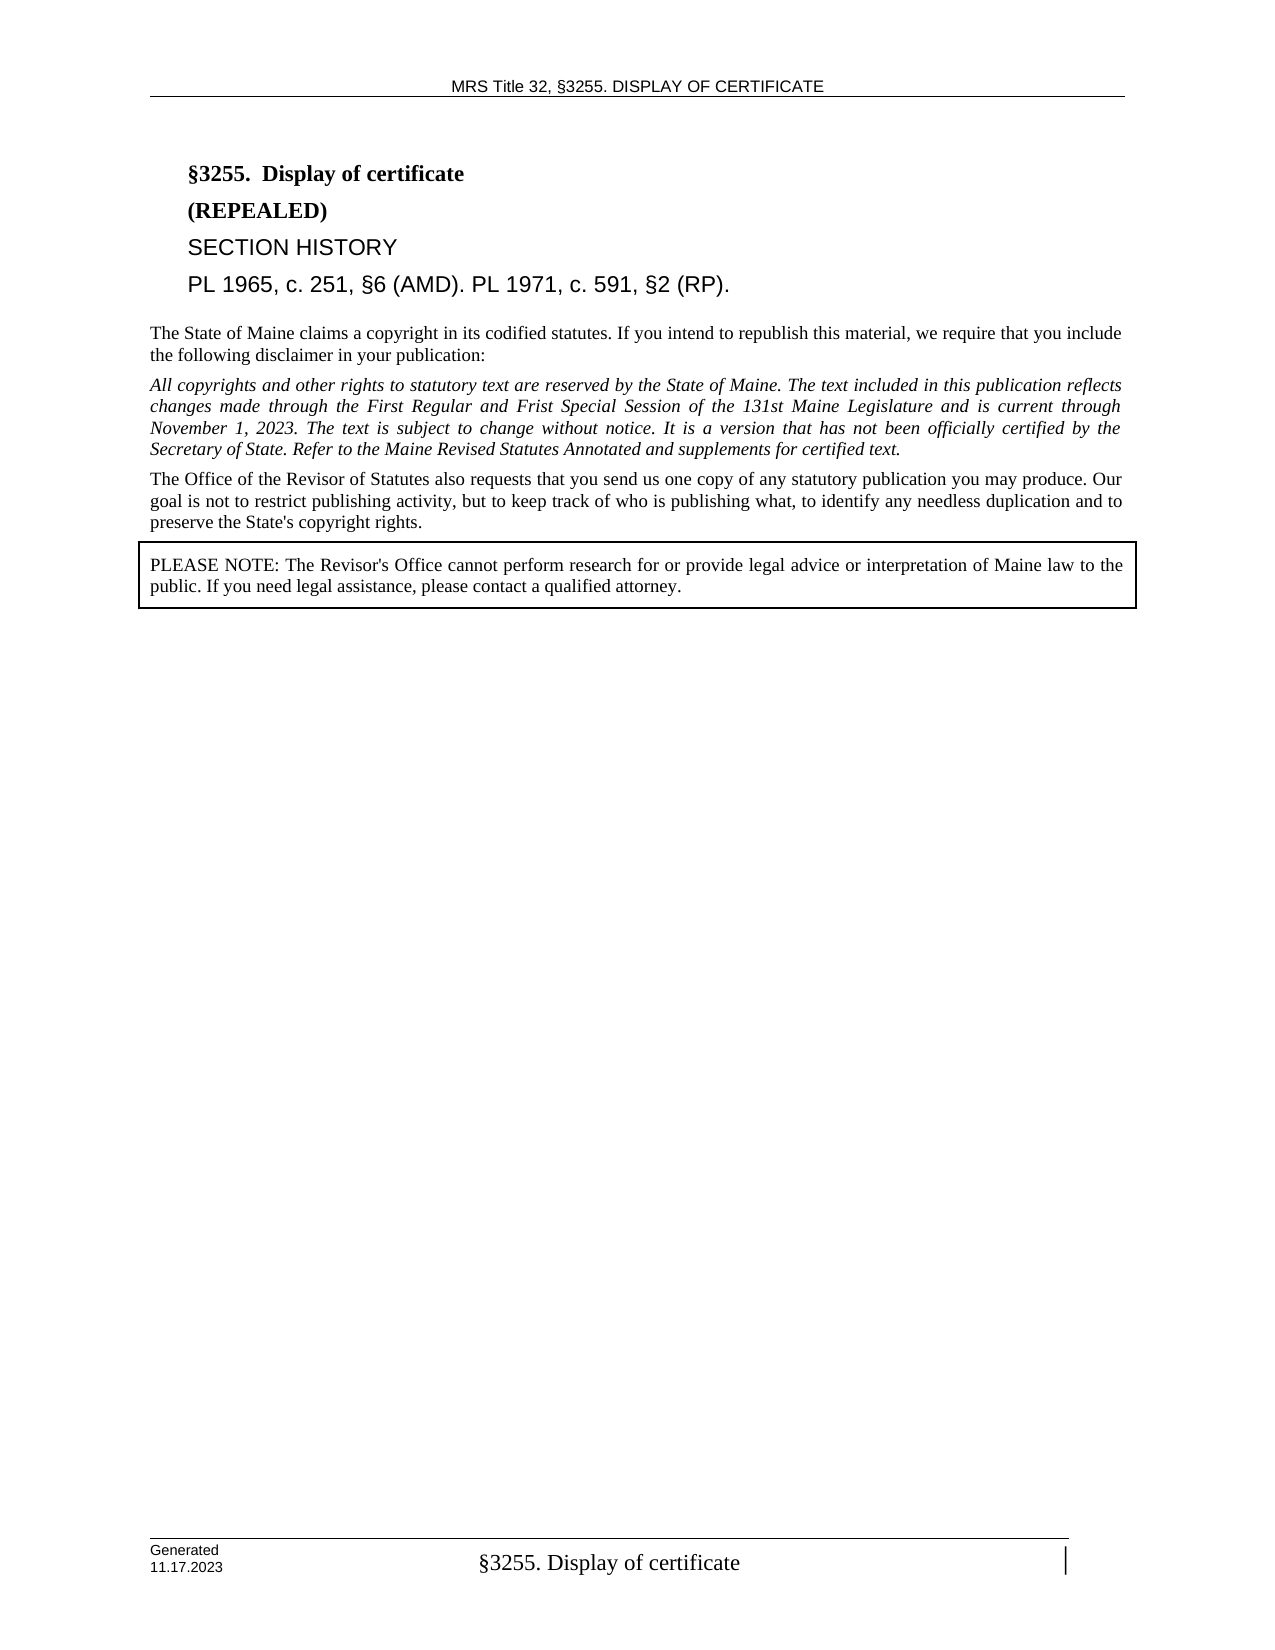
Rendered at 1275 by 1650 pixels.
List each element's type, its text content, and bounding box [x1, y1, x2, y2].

text §3255. Display of certificate [187, 160, 1125, 187]
text All copyrights and other rights to statutory text are reserved by the State of Maine. The text included in this publication reflects changes made through the First Regular and Frist Special Session of the 131st Maine Legislature and is current through November 1, 2023 . The text is subject to change without notice. It is a version that has not been officially certified by the Secretary of State. Refer to the Maine Revised Statutes Annotated and supplements for certified text. [150, 373, 1125, 460]
text SECTION HISTORY [187, 234, 1125, 260]
text The Office of the Revisor of Statutes also requests that you send us one copy of any statutory publication you may produce. Our goal is not to restrict publishing activity, but to keep track of who is publishing what, to identify any needless duplication and to preserve the State's copyright rights. [150, 468, 1125, 533]
text PL 1965, c. 251, §6 (AMD). PL 1971, c. 591, §2 (RP). [187, 271, 1125, 297]
text The State of Maine claims a copyright in its codified statutes. If you intend to republish this material, we require that you include the following disclaimer in your publication: [150, 322, 1125, 365]
text PLEASE NOTE: The Revisor's Office cannot perform research for or provide legal advice or interpretation of Maine law to the public. If you need legal assistance, please contact a qualified attorney. [140, 543, 1135, 607]
text (REPEALED) [187, 197, 1125, 223]
